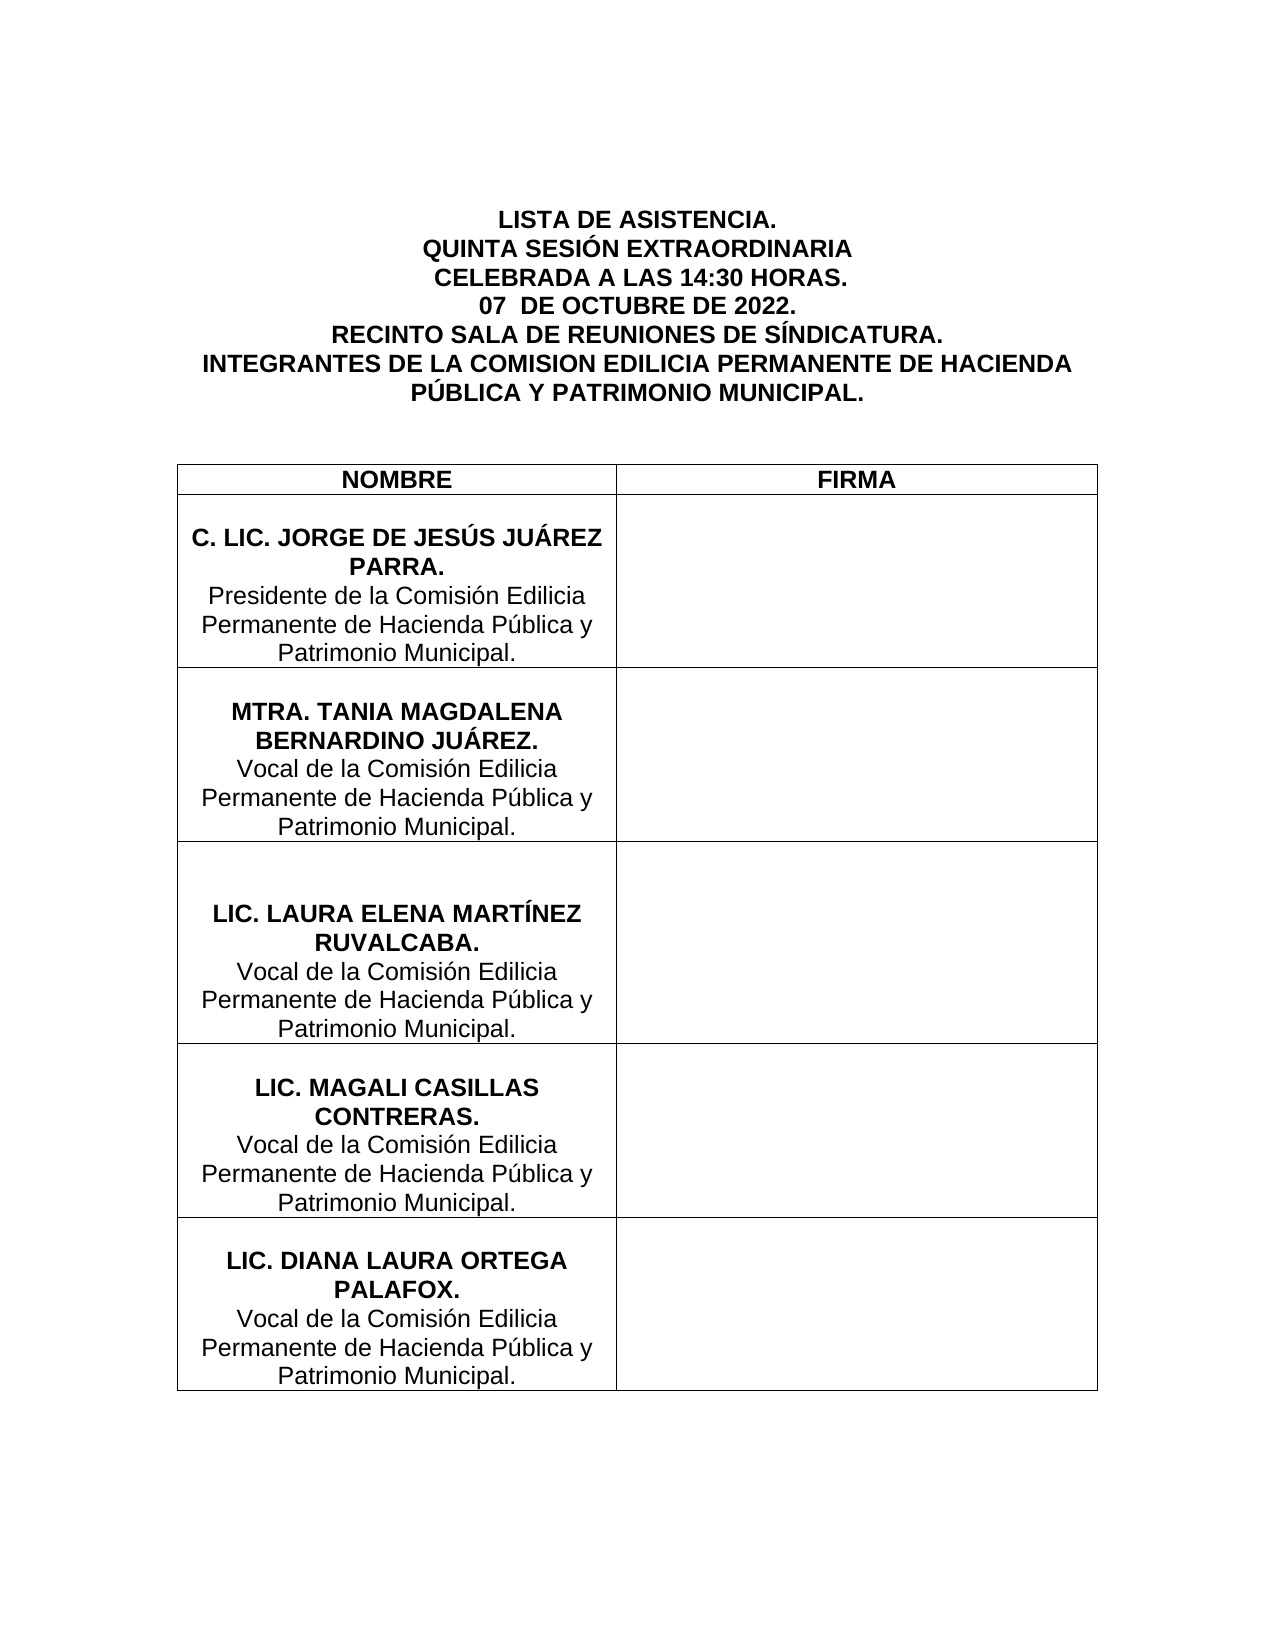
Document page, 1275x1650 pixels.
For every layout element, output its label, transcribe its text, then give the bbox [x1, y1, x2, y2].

table_cell LIC. LAURA ELENA MARTÍNEZ RUVALCABA. Vocal de la Comisión Edilicia Permanente de Hacienda Pública y Patrimonio Municipal. [178, 842, 616, 1043]
table_cell [617, 668, 1097, 841]
table_cell LIC. DIANA LAURA ORTEGA PALAFOX. Vocal de la Comisión Edilicia Permanente de Hacienda Pública y Patrimonio Municipal. [178, 1218, 616, 1390]
table_cell C. LIC. JORGE DE JESÚS JUÁREZ PARRA. Presidente de la Comisión Edilicia Permanente de Hacienda Pública y Patrimonio Municipal. [178, 495, 616, 667]
text QUINTA SESIÓN EXTRAORDINARIA [177, 234, 1098, 263]
table_header FIRMA [617, 465, 1097, 494]
table_cell [617, 1218, 1097, 1390]
text INTEGRANTES DE LA COMISION EDILICIA PERMANENTE DE HACIENDA PÚBLICA Y PATRIMONIO MUNICIPAL. [177, 349, 1098, 406]
text CELEBRADA A LAS 14:30 HORAS. [177, 263, 1098, 291]
table_header NOMBRE [178, 465, 616, 494]
text LISTA DE ASISTENCIA. [177, 205, 1098, 234]
text 07 DE OCTUBRE DE 2022. [177, 291, 1098, 320]
table_cell [617, 842, 1097, 1043]
table_cell LIC. MAGALI CASILLAS CONTRERAS. Vocal de la Comisión Edilicia Permanente de Hacienda Pública y Patrimonio Municipal. [178, 1044, 616, 1217]
table_cell [617, 1044, 1097, 1217]
text RECINTO SALA DE REUNIONES DE SÍNDICATURA. [177, 320, 1098, 349]
table_cell [617, 495, 1097, 667]
table_cell MTRA. TANIA MAGDALENA BERNARDINO JUÁREZ. Vocal de la Comisión Edilicia Permanente de Hacienda Pública y Patrimonio Municipal. [178, 668, 616, 841]
